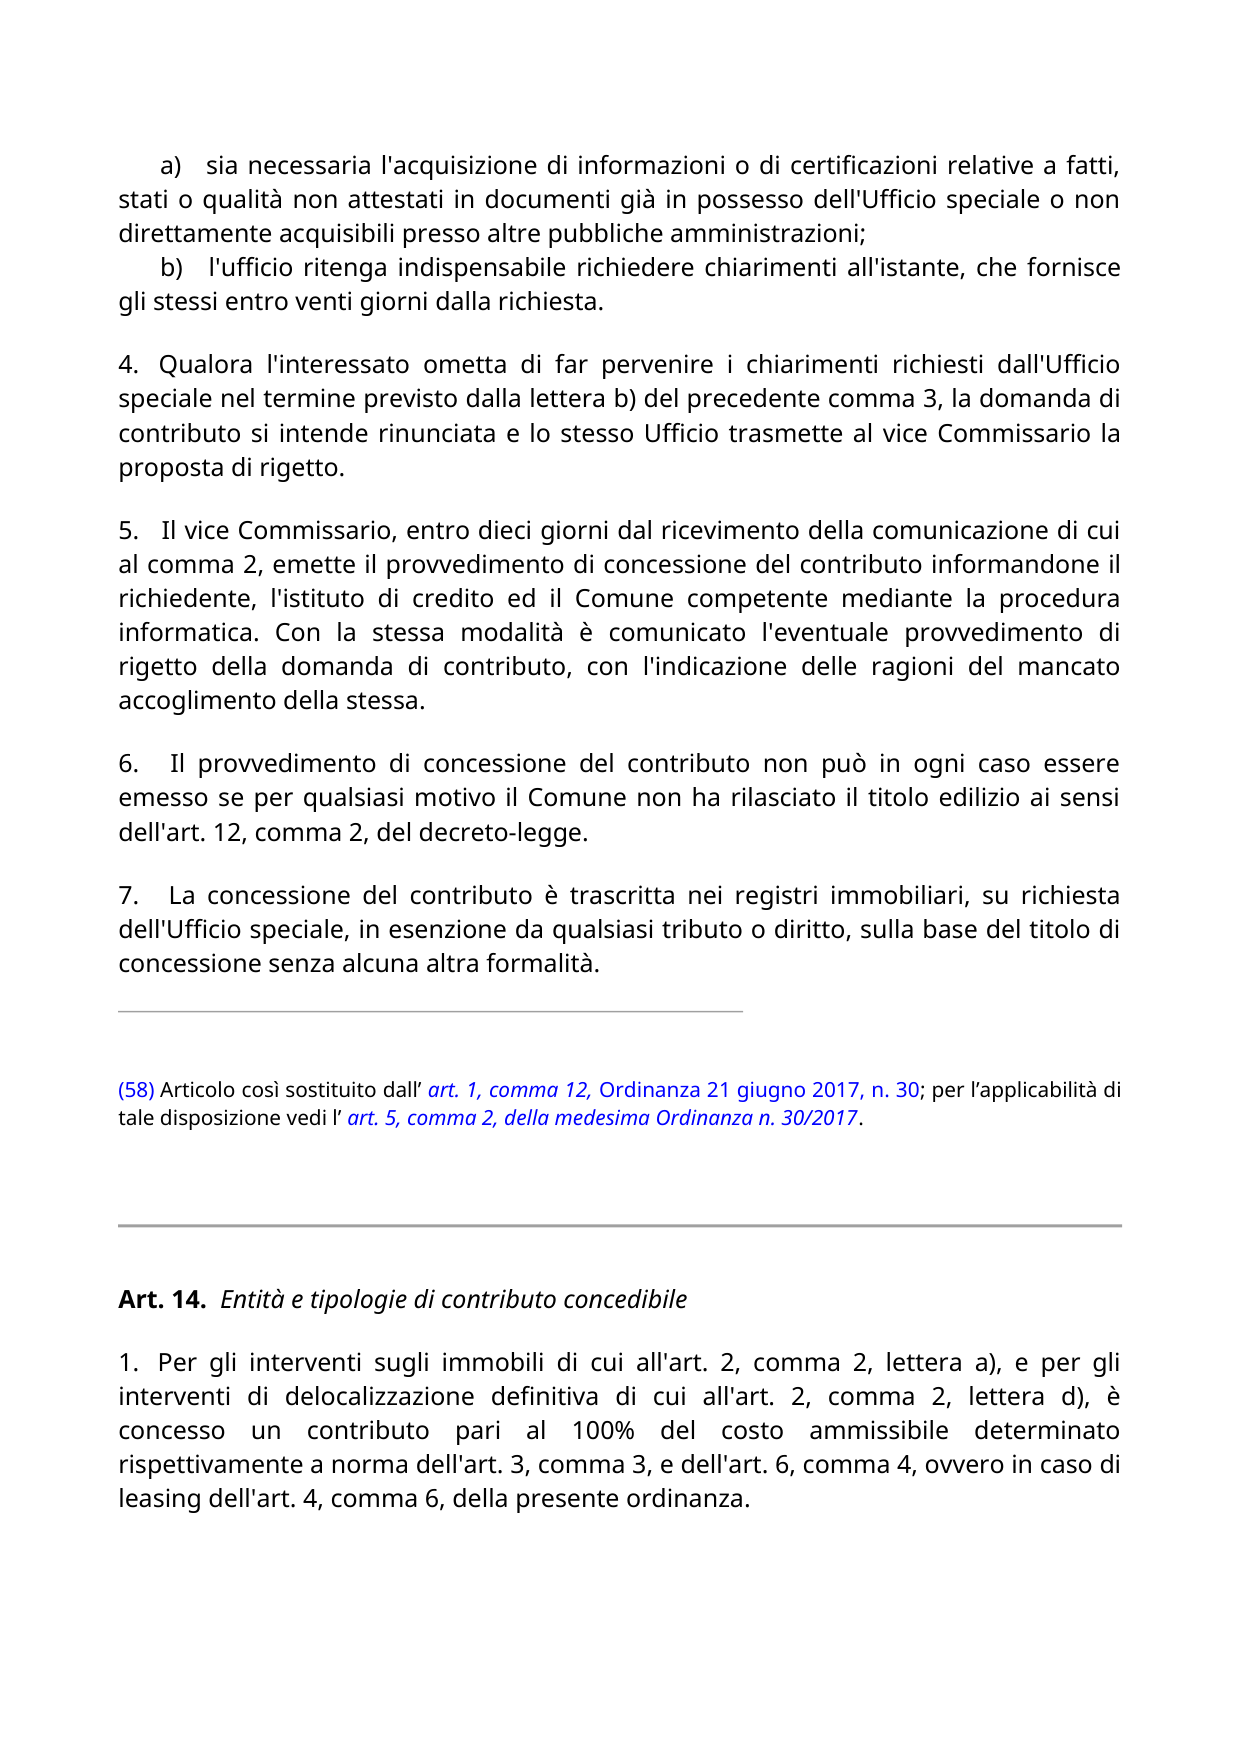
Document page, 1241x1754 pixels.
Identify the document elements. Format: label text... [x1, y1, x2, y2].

text Art. 14. Entità e tipologie di contributo concedibile [118, 1281, 1122, 1316]
text 5. Il vice Commissario, entro dieci giorni dal ricevimento della comunicazione di cui al comma 2, emette il provvedimento di concessione del contributo informandone il richiedente, l'istituto di credito ed il Comune competente mediante la procedura informatica. Con la stessa modalità è comunicato l'eventuale provvedimento di rigetto della domanda di contributo, con l'indicazione delle ragioni del mancato accoglimento della stessa. [118, 512, 1122, 717]
text a) sia necessaria l'acquisizione di informazioni o di certificazioni relative a fatti, stati o qualità non attestati in documenti già in possesso dell'Ufficio speciale o non direttamente acquisibili presso altre pubbliche amministrazioni; [118, 148, 1122, 250]
text 6. Il provvedimento di concessione del contributo non può in ogni caso essere emesso se per qualsiasi motivo il Comune non ha rilasciato il titolo edilizio ai sensi dell'art. 12, comma 2, del decreto-legge. [118, 746, 1122, 848]
text 7. La concessione del contributo è trascritta nei registri immobiliari, su richiesta dell'Ufficio speciale, in esenzione da qualsiasi tributo o diritto, sulla base del titolo di concessione senza alcuna altra formalità. [118, 877, 1122, 979]
text (58) Articolo così sostituito dall’ art. 1, comma 12, Ordinanza 21 giugno 2017, n. 30; per l’applicabilità di tale disposizione vedi l’ art. 5, comma 2, della medesima Ordinanza n. 30/2017. [118, 1075, 1122, 1132]
text 4. Qualora l'interessato ometta di far pervenire i chiarimenti richiesti dall'Ufficio speciale nel termine previsto dalla lettera b) del precedente comma 3, la domanda di contributo si intende rinunciata e lo stesso Ufficio trasmette al vice Commissario la proposta di rigetto. [118, 347, 1122, 483]
text b) l'ufficio ritenga indispensabile richiedere chiarimenti all'istante, che fornisce gli stessi entro venti giorni dalla richiesta. [118, 250, 1122, 318]
text 1. Per gli interventi sugli immobili di cui all'art. 2, comma 2, lettera a), e per gli interventi di delocalizzazione definitiva di cui all'art. 2, comma 2, lettera d), è concesso un contributo pari al 100% del costo ammissibile determinato rispettivamente a norma dell'art. 3, comma 3, e dell'art. 6, comma 4, ovvero in caso di leasing dell'art. 4, comma 6, della presente ordinanza. [118, 1345, 1122, 1515]
